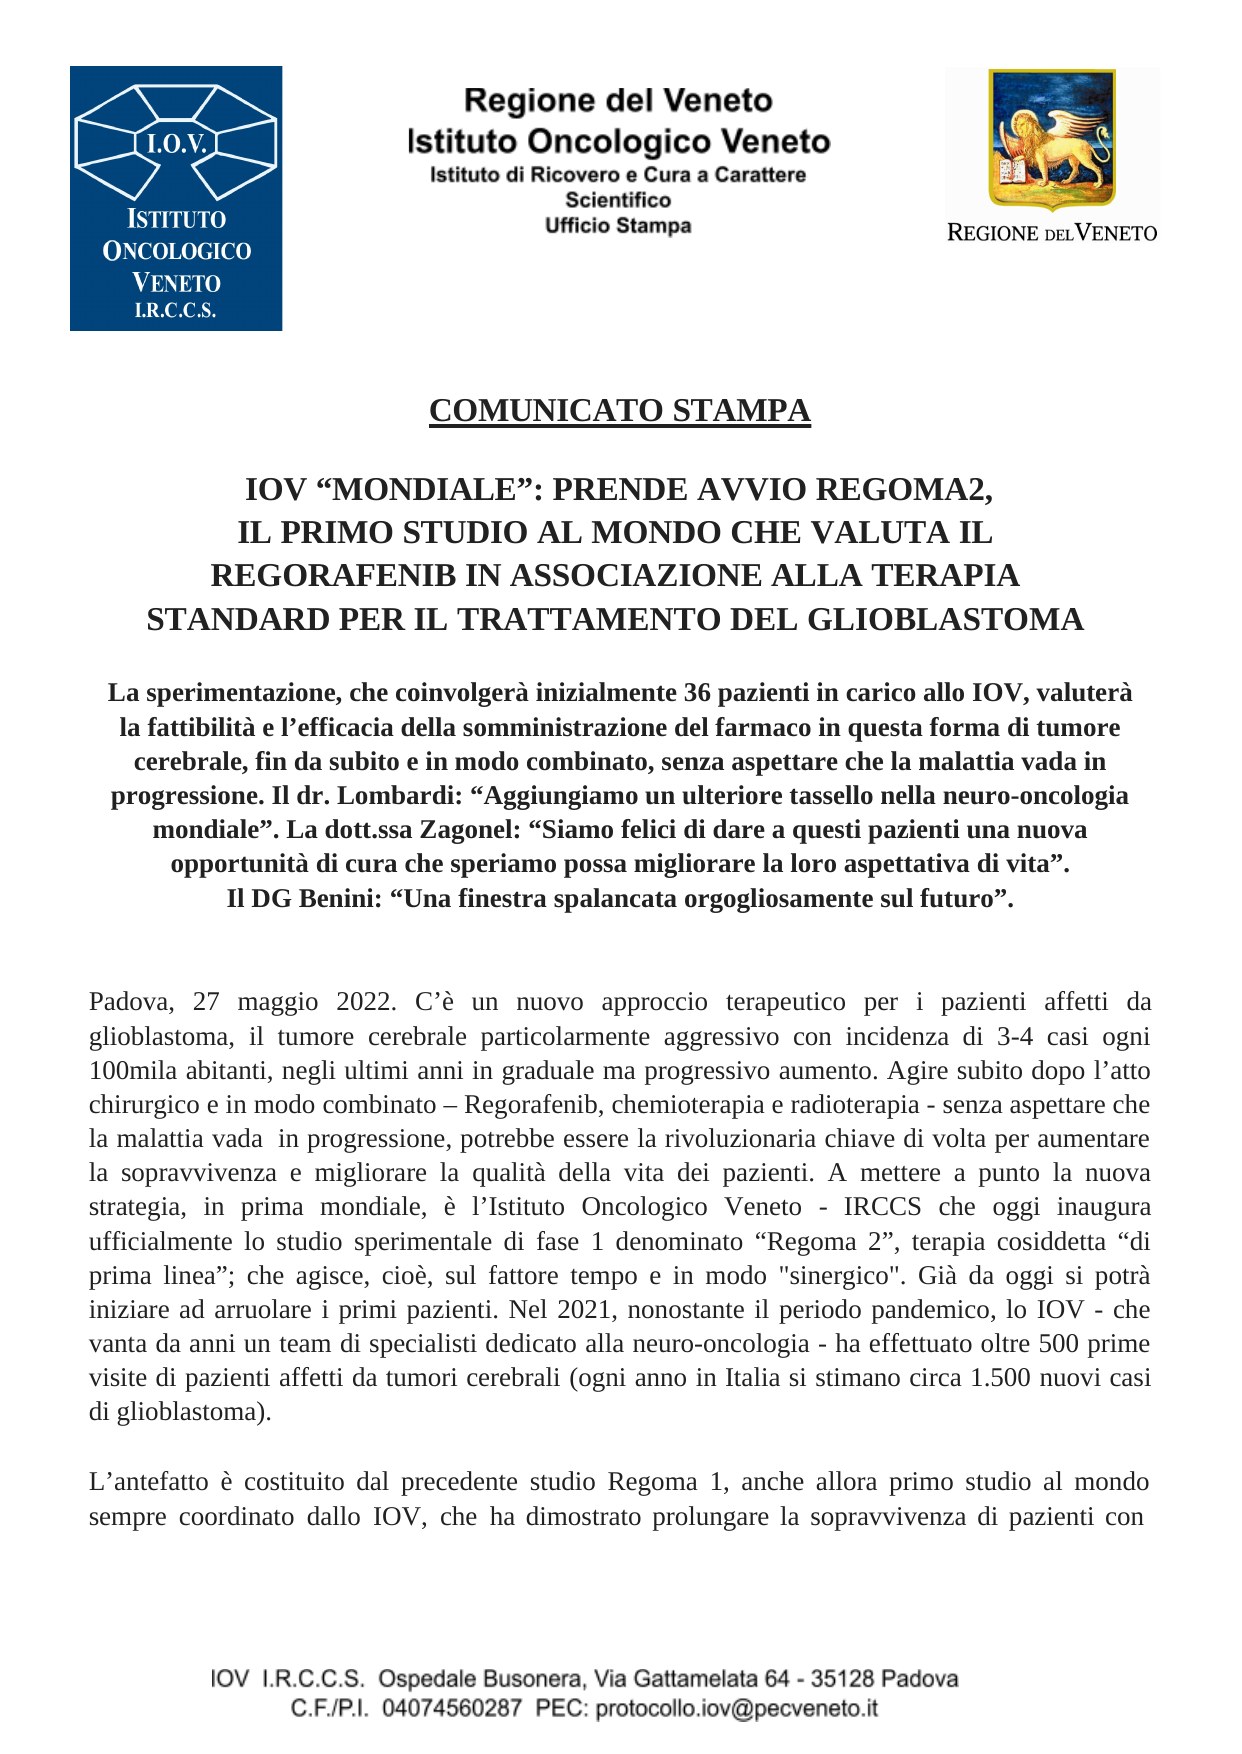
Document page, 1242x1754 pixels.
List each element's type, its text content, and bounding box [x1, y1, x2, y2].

text Il DG Benini: “Una finestra spalancata orgogliosamente sul futuro”. [114, 882, 1126, 913]
picture [945, 67, 1161, 243]
picture [70, 66, 283, 331]
text IOV “MONDIALE”: PRENDE AVVIO REGOMA2, [114, 469, 1124, 507]
subtitle IL PRIMO STUDIO AL MONDO CHE VALUTA IL REGORAFENIB IN ASSOCIAZIONE ALLA TERAPIA STANDARD PER IL TRATTAMENTO DEL GLIOBLASTOMA [114, 512, 1116, 637]
text Padova, 27 maggio 2022. C’è un nuovo approccio terapeutico per i pazienti affetti da glioblastoma, il tumore cerebrale particolarmente aggressivo con incidenza di 3-4 casi ogni 100mila abitanti, negli ultimi anni in graduale ma progressivo aumento. Agire subito dopo l’atto chirurgico e in modo combinato – Regorafenib, chemioterapia e radioterapia - senza aspettare che la malattia vada in progressione, potrebbe essere la rivoluzionaria chiave di volta per aumentare la sopravvivenza e migliorare la qualità della vita dei pazienti. A mettere a punto la nuova strategia, in prima mondiale, è l’Istituto Oncologico Veneto - IRCCS che oggi inaugura ufficialmente lo studio sperimentale di fase 1 denominato “Regoma 2”, terapia cosiddetta “di prima linea”; che agisce, cioè, sul fattore tempo e in modo "sinergico". Già da oggi si potrà iniziare ad arruolare i primi pazienti. Nel 2021, nonostante il periodo pandemico, lo IOV - che vanta da anni un team di specialisti dedicato alla neuro-oncologia - ha effettuato oltre 500 prime visite di pazienti affetti da tumori cerebrali (ogni anno in Italia si stimano circa 1.500 nuovi casi di glioblastoma). [88, 985, 1152, 1427]
text La sperimentazione, che coinvolgerà inizialmente 36 pazienti in carico allo IOV, valuterà la fattibilità e l’efficacia della somministrazione del farmaco in questa forma di tumore cerebrale, fin da subito e in modo combinato, senza aspettare che la malattia vada in progressione. Il dr. Lombardi: “Aggiungiamo un ulteriore tassello nella neuro-oncologia mondiale”. La dott.ssa Zagonel: “Siamo felici di dare a questi pazienti una nuova opportunità di cura che speriamo possa migliorare la loro aspettativa di vita”. [97, 677, 1143, 878]
text L’antefatto è costituito dal precedente studio Regoma 1, anche allora primo studio al mondo sempre coordinato dallo IOV, che ha dimostrato prolungare la sopravvivenza di pazienti con [88, 1466, 1152, 1531]
text COMUNICATO STAMPA [114, 391, 1126, 429]
picture [408, 88, 831, 238]
picture [212, 1669, 959, 1722]
